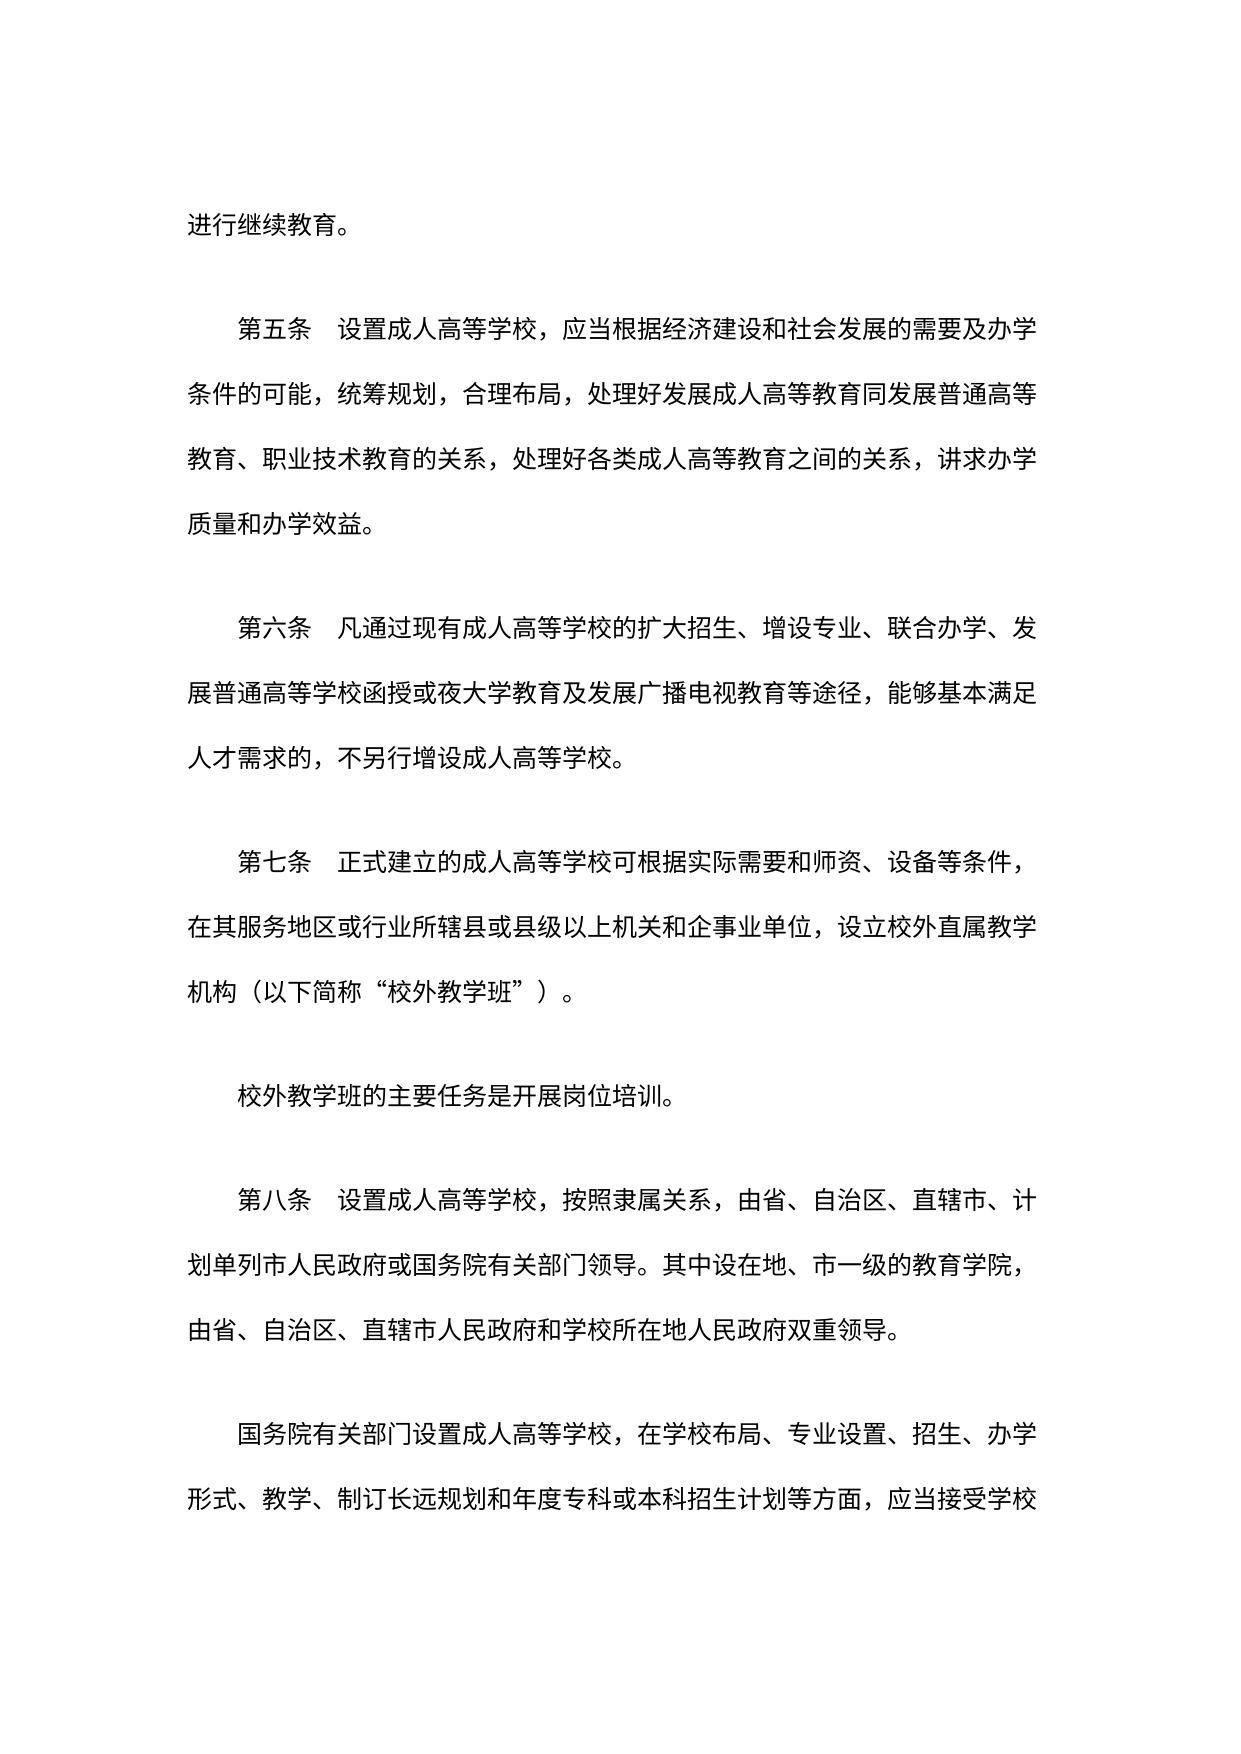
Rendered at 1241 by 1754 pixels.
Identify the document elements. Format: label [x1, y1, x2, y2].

table_header [188, 162, 1053, 1531]
